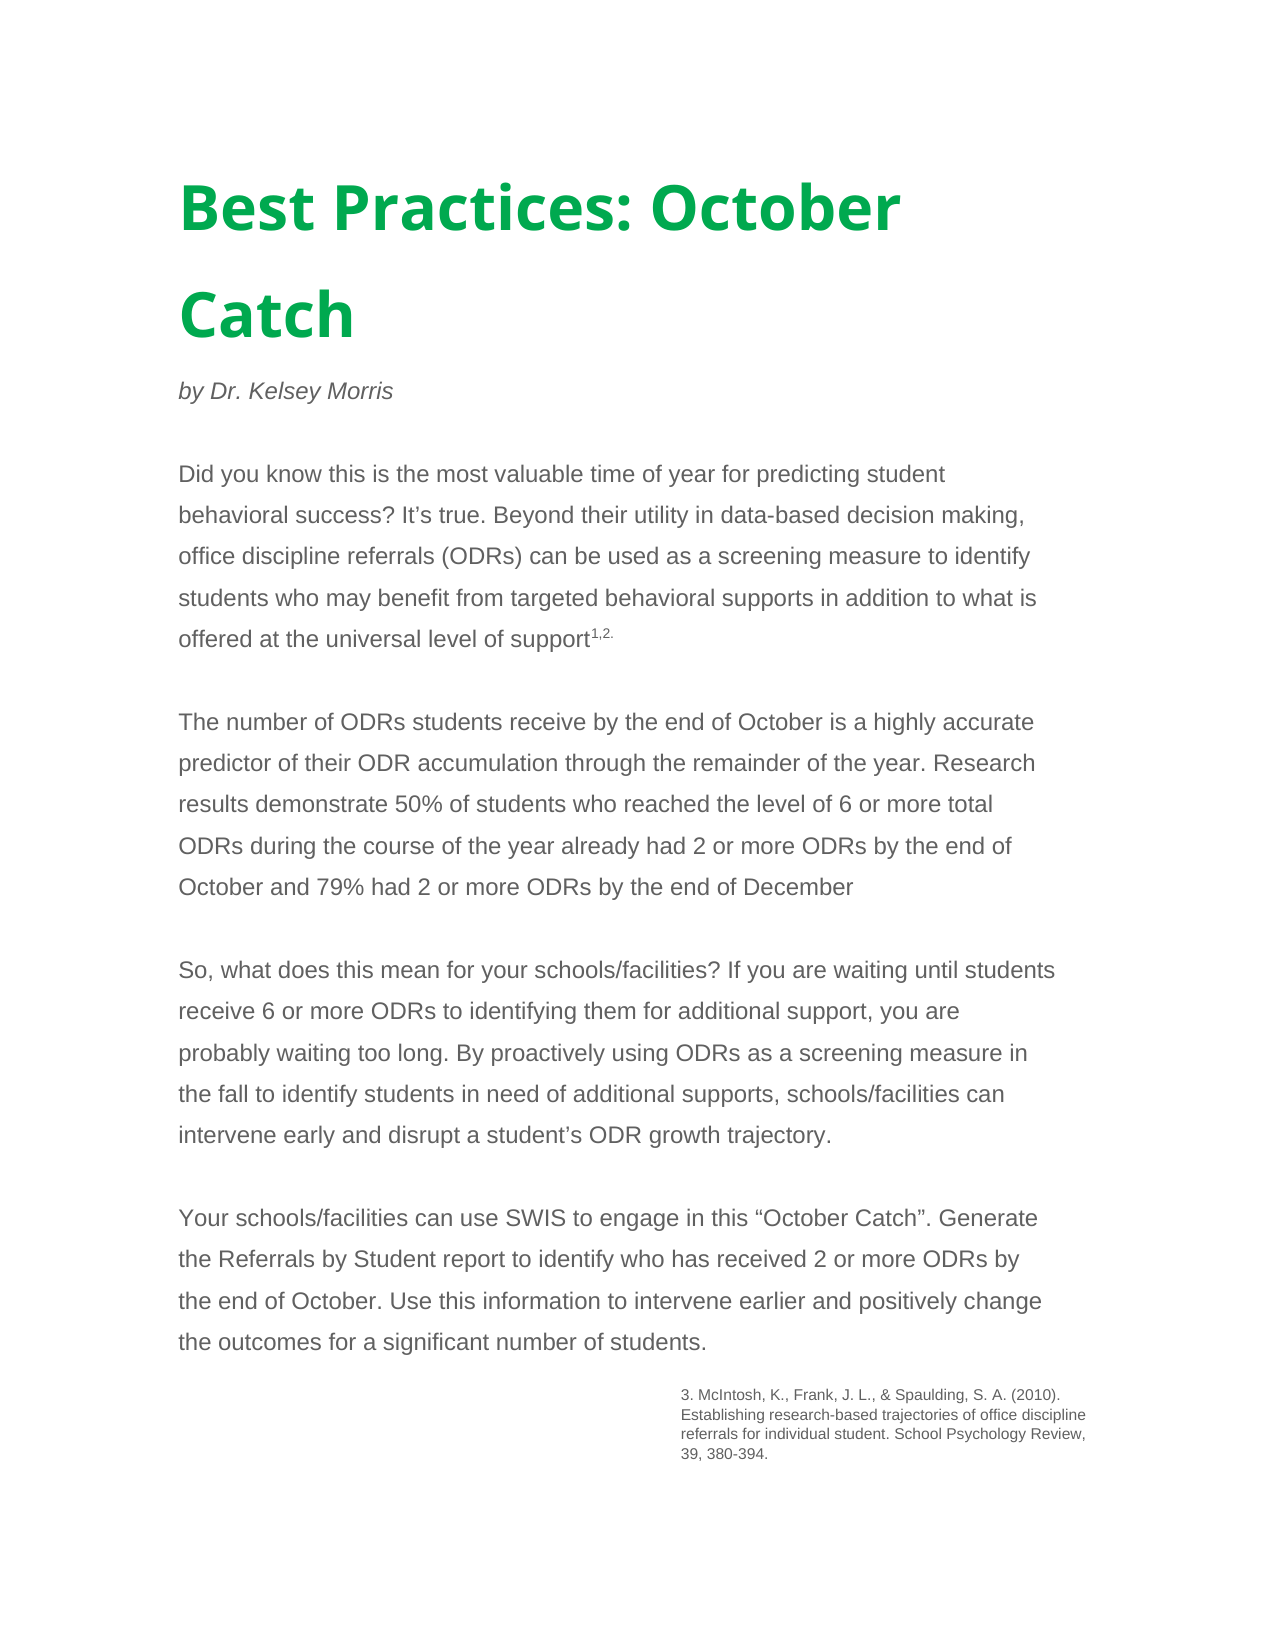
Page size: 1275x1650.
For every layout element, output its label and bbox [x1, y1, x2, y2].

table_header [150, 150, 677, 1383]
